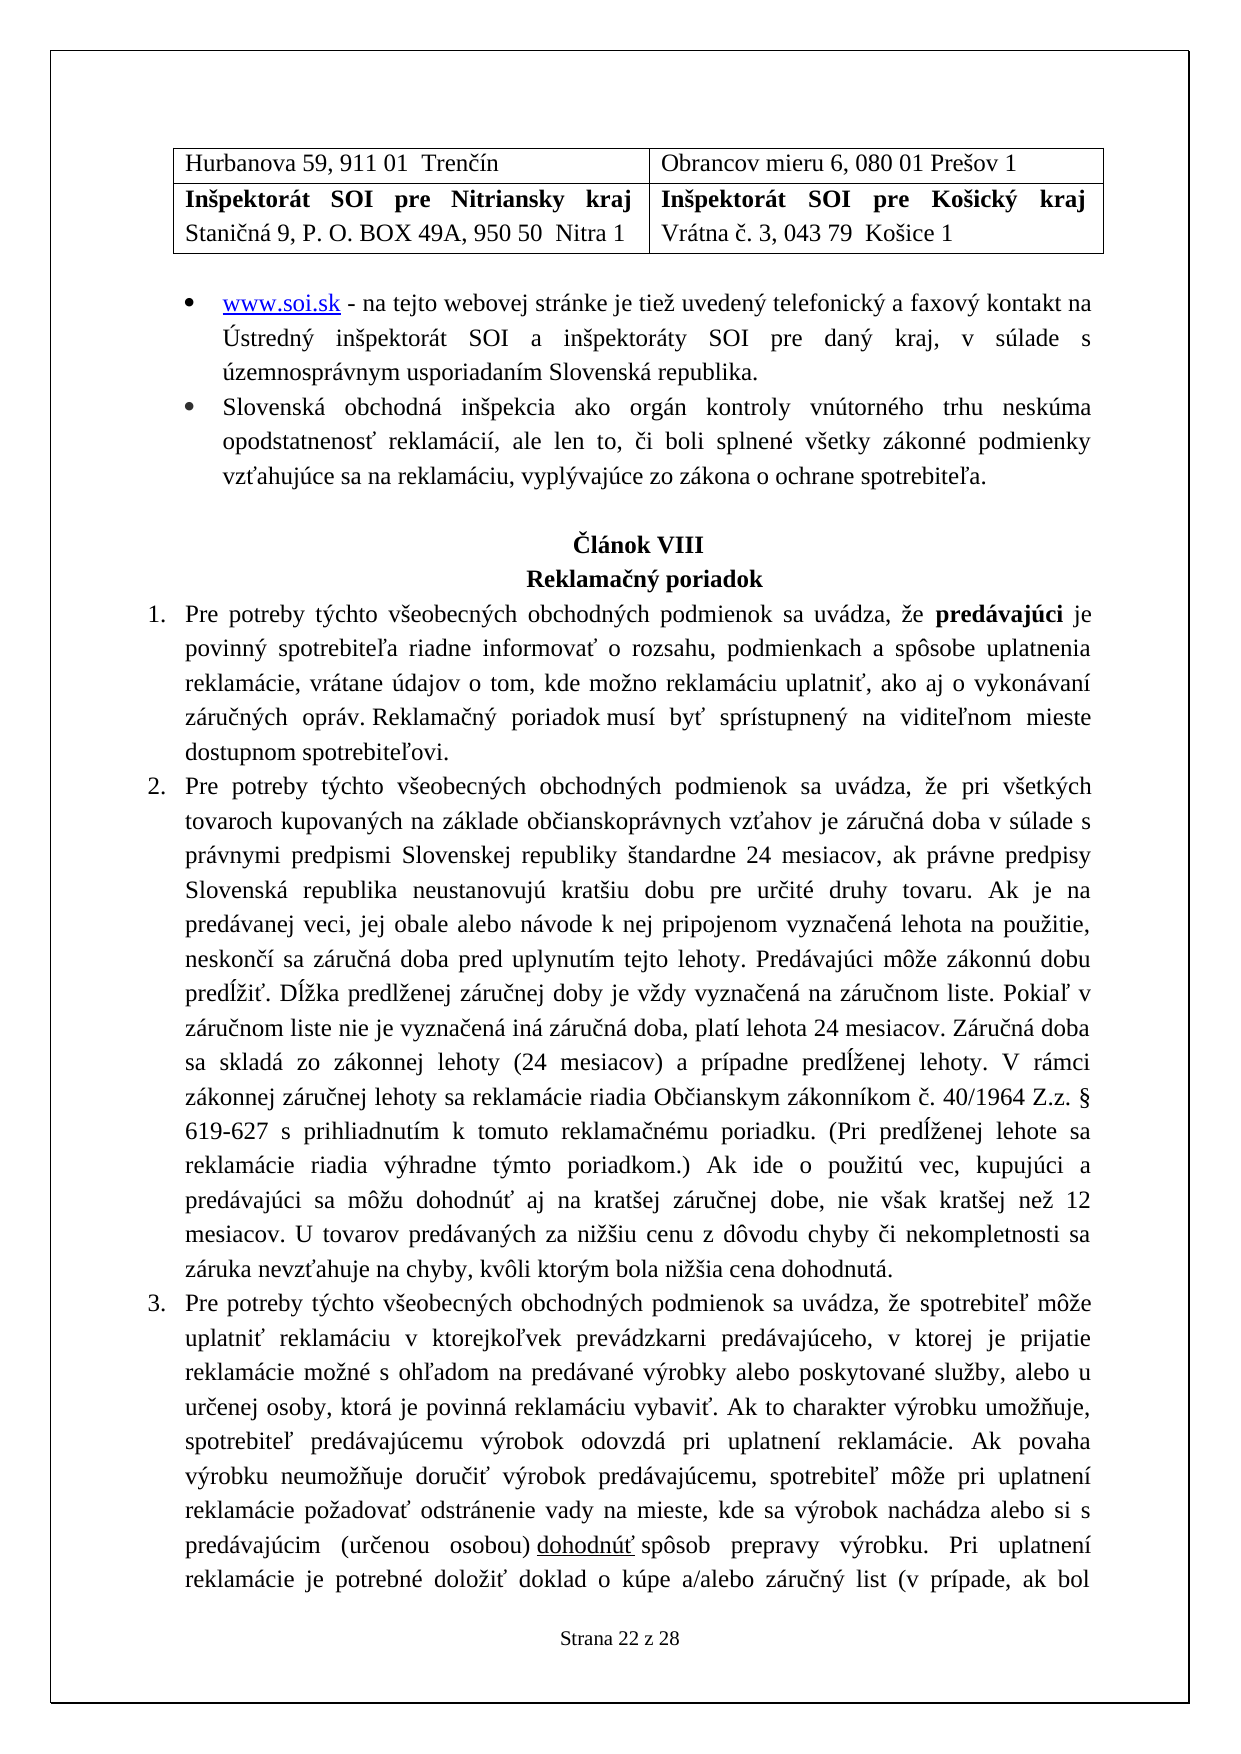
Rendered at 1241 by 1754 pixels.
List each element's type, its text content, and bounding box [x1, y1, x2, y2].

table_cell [650, 149, 1103, 183]
text Článok VIII [185, 530, 1092, 559]
table_cell Inšpektorát SOI pre Košický kraj Vrátna č. 3, 043 79 Košice 1 [650, 184, 1103, 253]
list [147, 1288, 1092, 1593]
list Pre potreby týchto všeobecných obchodných podmienok sa uvádza, že pri všetkých tovaroch kupovaných na základe občianskoprávnych vzťahov je záručná doba v súlade s právnymi predpismi Slovenskej republiky štandardne 24 mesiacov, ak právne predpisy Slovenská republika neustanovujú kratšiu dobu pre určité druhy tovaru. Ak je na predávanej veci, jej obale alebo návode k nej pripojenom vyznačená lehota na použitie, neskončí sa záručná doba pred uplynutím tejto lehoty. Predávajúci môže zákonnú dobu predĺžiť. Dĺžka predlženej záručnej doby je vždy vyznačená na záručnom liste. Pokiaľ v záručnom liste nie je vyznačená iná záručná doba, platí lehota 24 mesiacov. Záručná doba sa skladá zo zákonnej lehoty (24 mesiacov) a prípadne predĺženej lehoty. V rámci zákonnej záručnej lehoty sa reklamácie riadia Občianskym zákonníkom č. 40/1964 Z.z. § 619-627 s prihliadnutím k tomuto reklamačnému poriadku. (Pri predĺženej lehote sa reklamácie riadia výhradne týmto poriadkom.) Ak ide o použitú vec, kupujúci a predávajúci sa môžu dohodnúť aj na kratšej záručnej dobe, nie však kratšej než 12 mesiacov. U tovarov predávaných za nižšiu cenu z dôvodu chyby či nekompletnosti sa záruka nevzťahuje na chyby, kvôli ktorým bola nižšia cena dohodnutá. [147, 771, 1092, 1283]
table_cell Inšpektorát SOI pre Nitriansky kraj Staničná 9, P. O. BOX 49A, 950 50 Nitra 1 [174, 184, 649, 253]
list Pre potreby týchto všeobecných obchodných podmienok sa uvádza, že predávajúci je povinný spotrebiteľa riadne informovať o rozsahu, podmienkach a spôsobe uplatnenia reklamácie, vrátane údajov o tom, kde možno reklamáciu uplatniť, ako aj o vykonávaní záručných opráv. Reklamačný poriadok musí byť sprístupnený na viditeľnom mieste dostupnom spotrebiteľovi. [147, 599, 1092, 766]
list www.soi.sk - na tejto webovej stránke je tiež uvedený telefonický a faxový kontakt na Ústredný inšpektorát SOI a inšpektoráty SOI pre daný kraj, v súlade s územnosprávnym usporiadaním Slovenská republika. [185, 288, 1092, 386]
text Reklamačný poriadok [185, 564, 1092, 593]
list Slovenská obchodná inšpekcia ako orgán kontroly vnútorného trhu neskúma opodstatnenosť reklamácií, ale len to, či boli splnené všetky zákonné podmienky vzťahujúce sa na reklamáciu, vyplývajúce zo zákona o ochrane spotrebiteľa. [185, 392, 1092, 490]
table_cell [174, 149, 649, 183]
